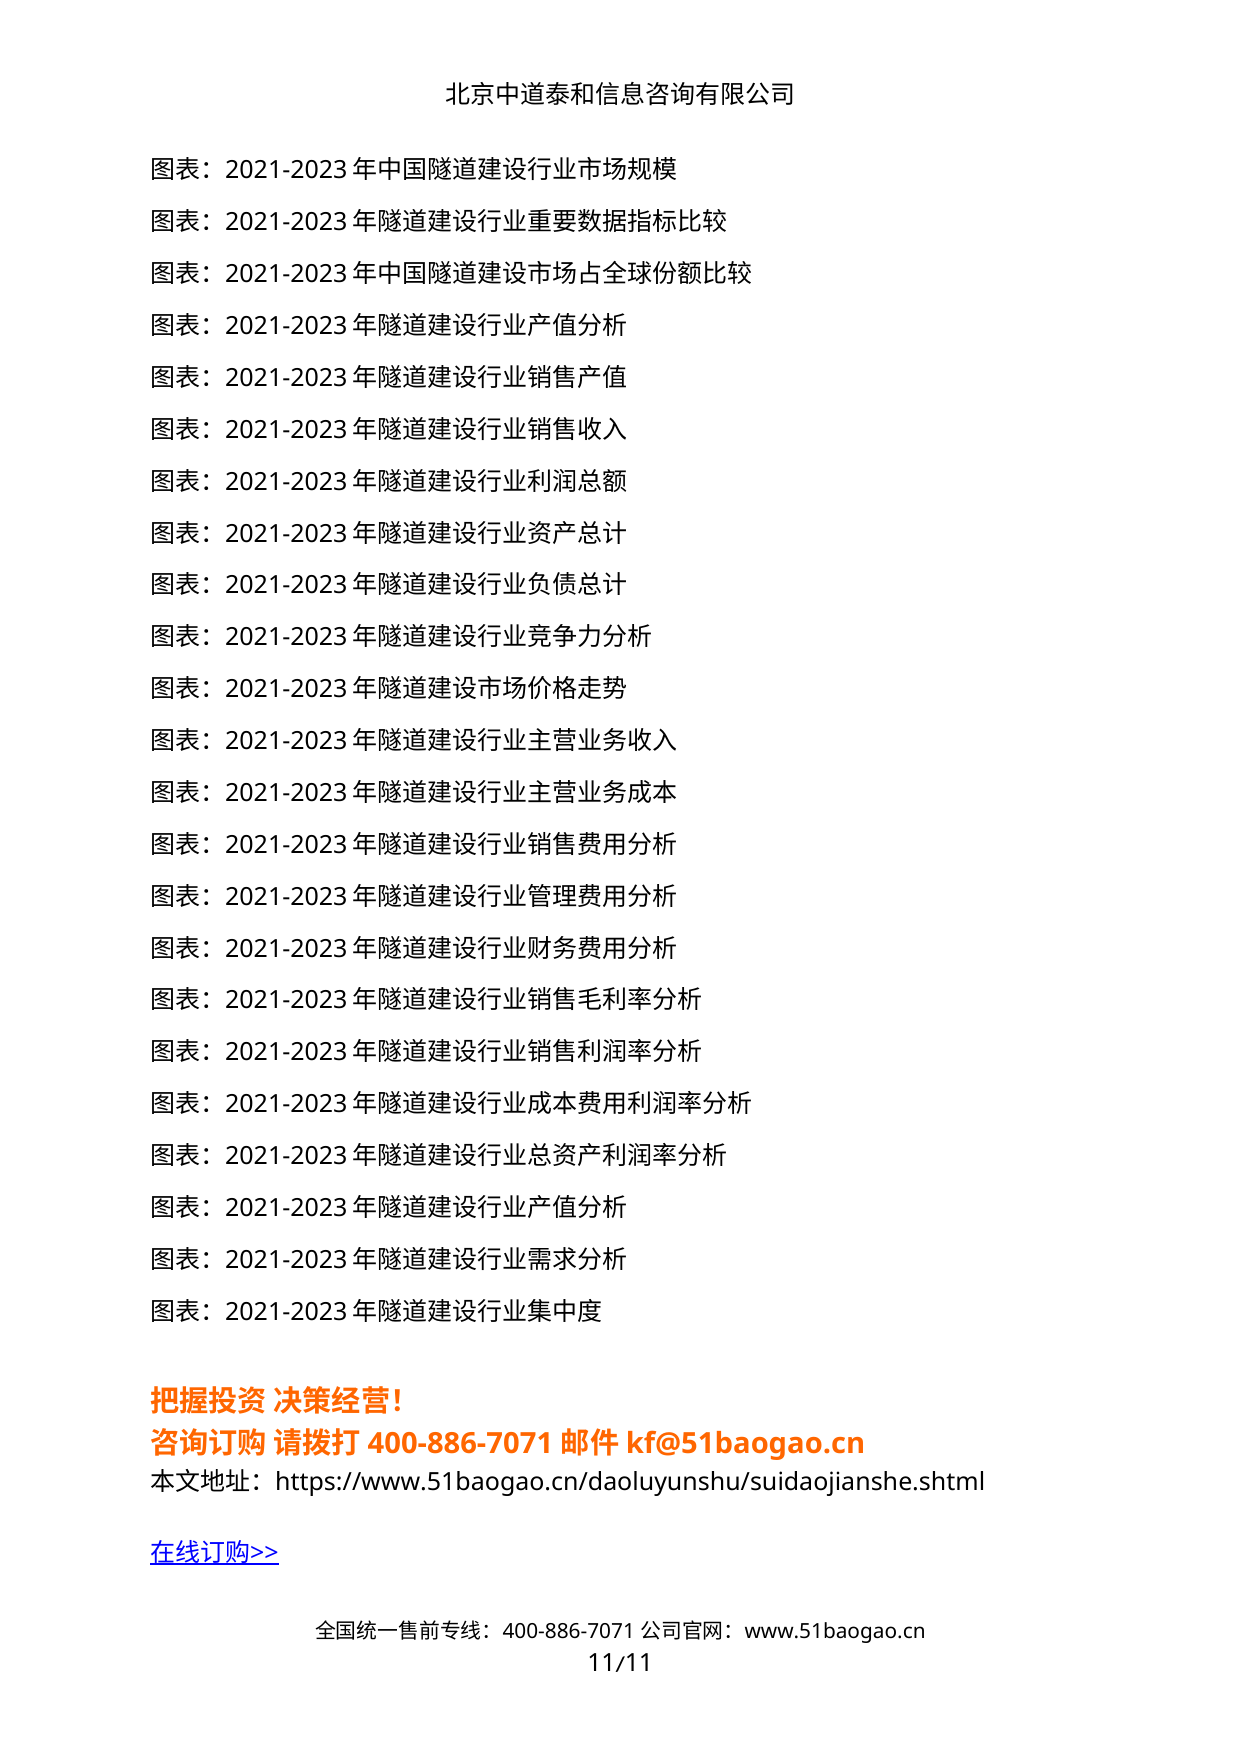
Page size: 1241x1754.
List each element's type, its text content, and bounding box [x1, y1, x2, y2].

text 图表：2021-2023年隧道建设行业销售毛利率分析 [150, 980, 1090, 1016]
text 图表：2021-2023年隧道建设行业重要数据指标比较 [150, 202, 1090, 238]
text 在线订购>> [150, 1498, 1090, 1568]
text 图表：2021-2023年隧道建设市场价格走势 [150, 669, 1090, 705]
text 图表：2021-2023年隧道建设行业利润总额 [150, 461, 1090, 497]
text 图表：2021-2023年隧道建设行业成本费用利润率分析 [150, 1084, 1090, 1120]
text 图表：2021-2023年隧道建设行业主营业务收入 [150, 721, 1090, 757]
text 图表：2021-2023年隧道建设行业负债总计 [150, 565, 1090, 601]
text 图表：2021-2023年隧道建设行业销售利润率分析 [150, 1032, 1090, 1068]
text 图表：2021-2023年中国隧道建设行业市场规模 [150, 150, 1090, 186]
text 图表：2021-2023年隧道建设行业集中度 [150, 1291, 1090, 1327]
text 图表：2021-2023年隧道建设行业管理费用分析 [150, 876, 1090, 912]
text 图表：2021-2023年隧道建设行业总资产利润率分析 [150, 1136, 1090, 1172]
text 图表：2021-2023年隧道建设行业需求分析 [150, 1239, 1090, 1276]
text 图表：2021-2023年隧道建设行业竞争力分析 [150, 617, 1090, 653]
text 图表：2021-2023年隧道建设行业资产总计 [150, 513, 1090, 549]
text 图表：2021-2023年隧道建设行业销售收入 [150, 409, 1090, 446]
text 图表：2021-2023年隧道建设行业产值分析 [150, 306, 1090, 342]
text 图表：2021-2023年隧道建设行业销售产值 [150, 357, 1090, 394]
text 图表：2021-2023年隧道建设行业主营业务成本 [150, 772, 1090, 809]
text 图表：2021-2023年中国隧道建设市场占全球份额比较 [150, 254, 1090, 290]
text 图表：2021-2023年隧道建设行业销售费用分析 [150, 824, 1090, 861]
text 把握投资 决策经营！咨询订购 请拨打 400-886-7071 邮件 kf@51baogao.cn本文地址：https://www.51baogao.cn/daoluyunshu/suidaojianshe.shtml [150, 1343, 1090, 1498]
text 图表：2021-2023年隧道建设行业产值分析 [150, 1187, 1090, 1224]
text 图表：2021-2023年隧道建设行业财务费用分析 [150, 928, 1090, 964]
